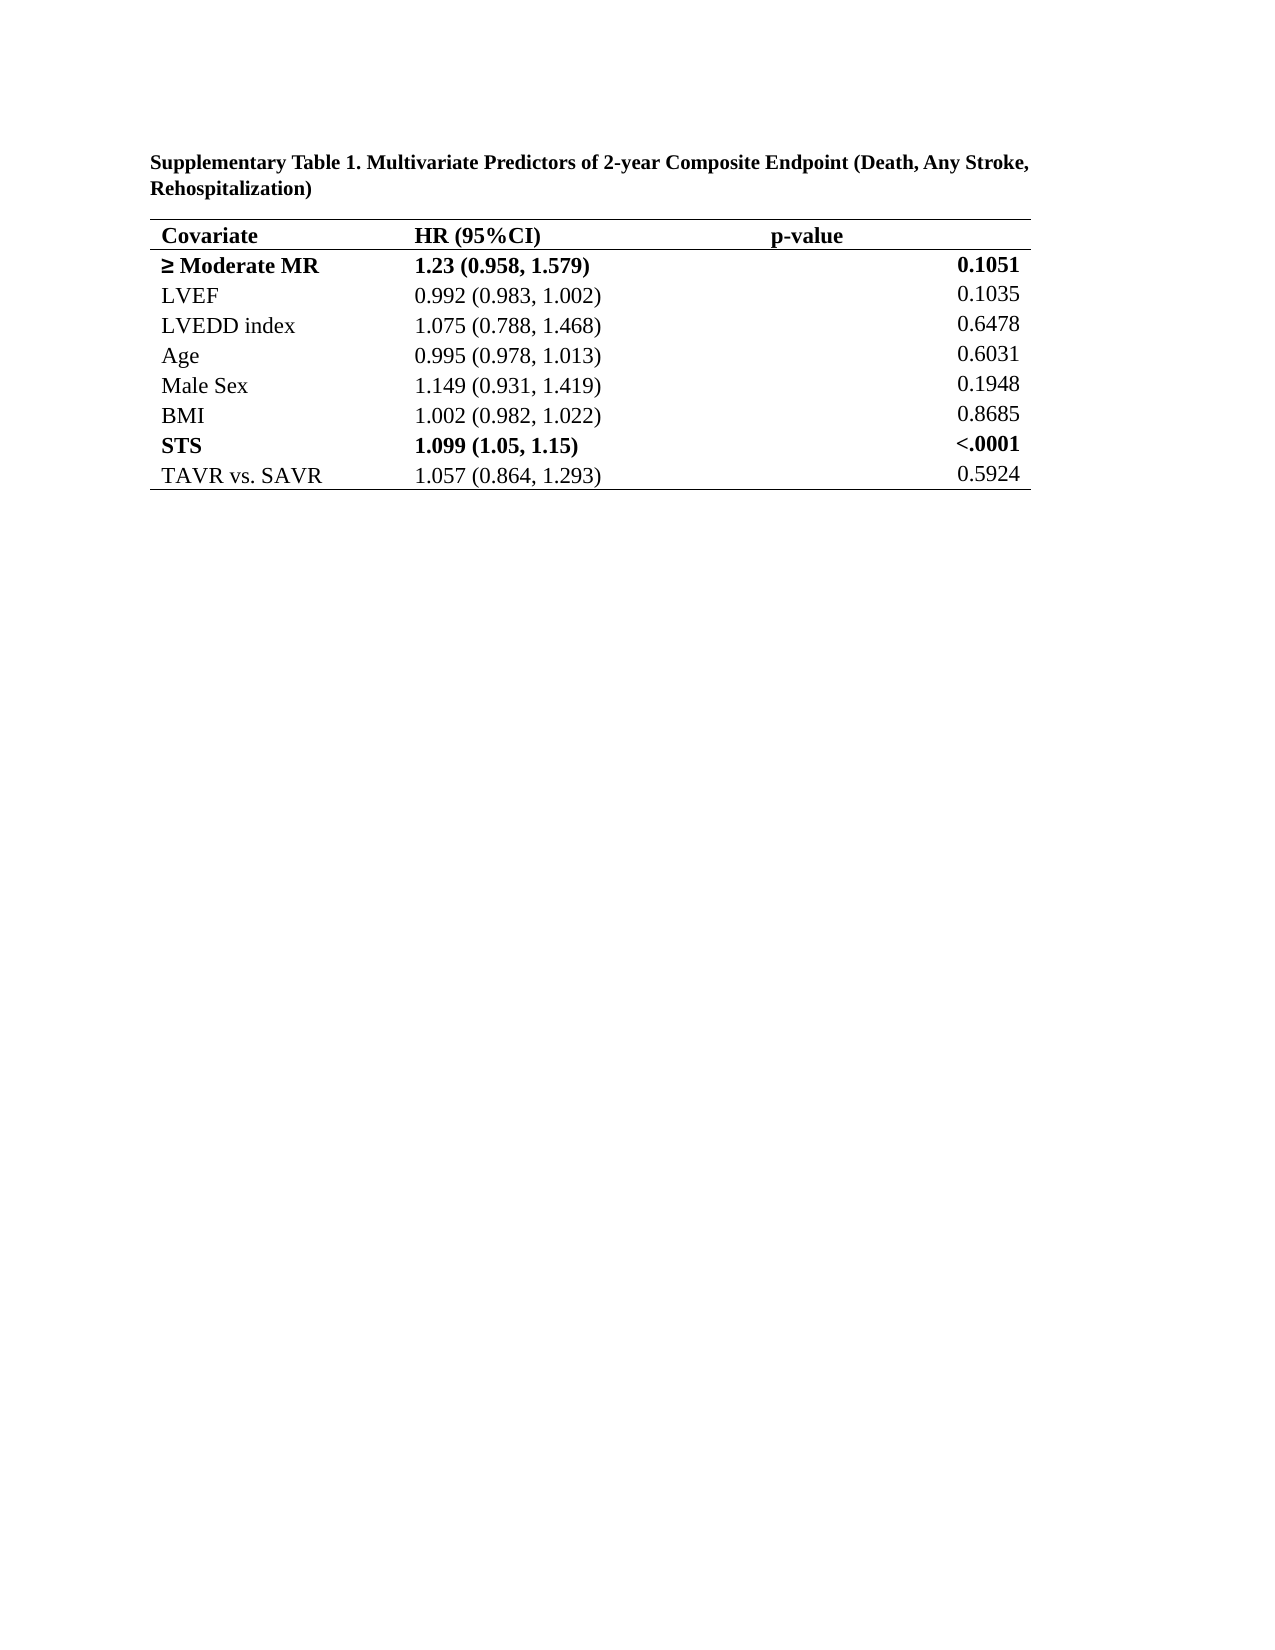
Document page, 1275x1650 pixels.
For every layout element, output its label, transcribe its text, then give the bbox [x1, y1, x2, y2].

table_cell ≥ Moderate MR [150, 250, 403, 278]
table_cell 1.099 (1.05, 1.15) [403, 429, 759, 458]
table_cell 0.8685 [759, 399, 1031, 428]
table_cell 0.992 (0.983, 1.002) [403, 279, 759, 308]
table_header HR (95%CI) [403, 220, 759, 248]
table_cell TAVR vs. SAVR [150, 459, 403, 488]
table_cell 0.6031 [759, 339, 1031, 368]
table_cell 1.002 (0.982, 1.022) [403, 399, 759, 428]
table_cell 1.057 (0.864, 1.293) [403, 459, 759, 488]
table_header p-value [759, 220, 1031, 248]
table_cell <.0001 [759, 429, 1031, 458]
table_cell 1.23 (0.958, 1.579) [403, 250, 759, 278]
table_cell Age [150, 339, 403, 368]
table_cell 0.1051 [759, 250, 1031, 278]
table_cell 1.149 (0.931, 1.419) [403, 369, 759, 398]
table_cell 0.5924 [759, 459, 1031, 488]
table_cell LVEF [150, 279, 403, 308]
table_header Covariate [150, 220, 403, 248]
table_cell BMI [150, 399, 403, 428]
table_cell Male Sex [150, 369, 403, 398]
table_cell 0.995 (0.978, 1.013) [403, 339, 759, 368]
table_cell LVEDD index [150, 309, 403, 338]
table_cell 1.075 (0.788, 1.468) [403, 309, 759, 338]
table_cell 0.1948 [759, 369, 1031, 398]
text Supplementary Table 1. Multivariate Predictors of 2-year Composite Endpoint (Death, Any Stroke, Rehospitalization) [150, 150, 1125, 200]
table_cell 0.6478 [759, 309, 1031, 338]
table_cell STS [150, 429, 403, 458]
table_cell 0.1035 [759, 279, 1031, 308]
